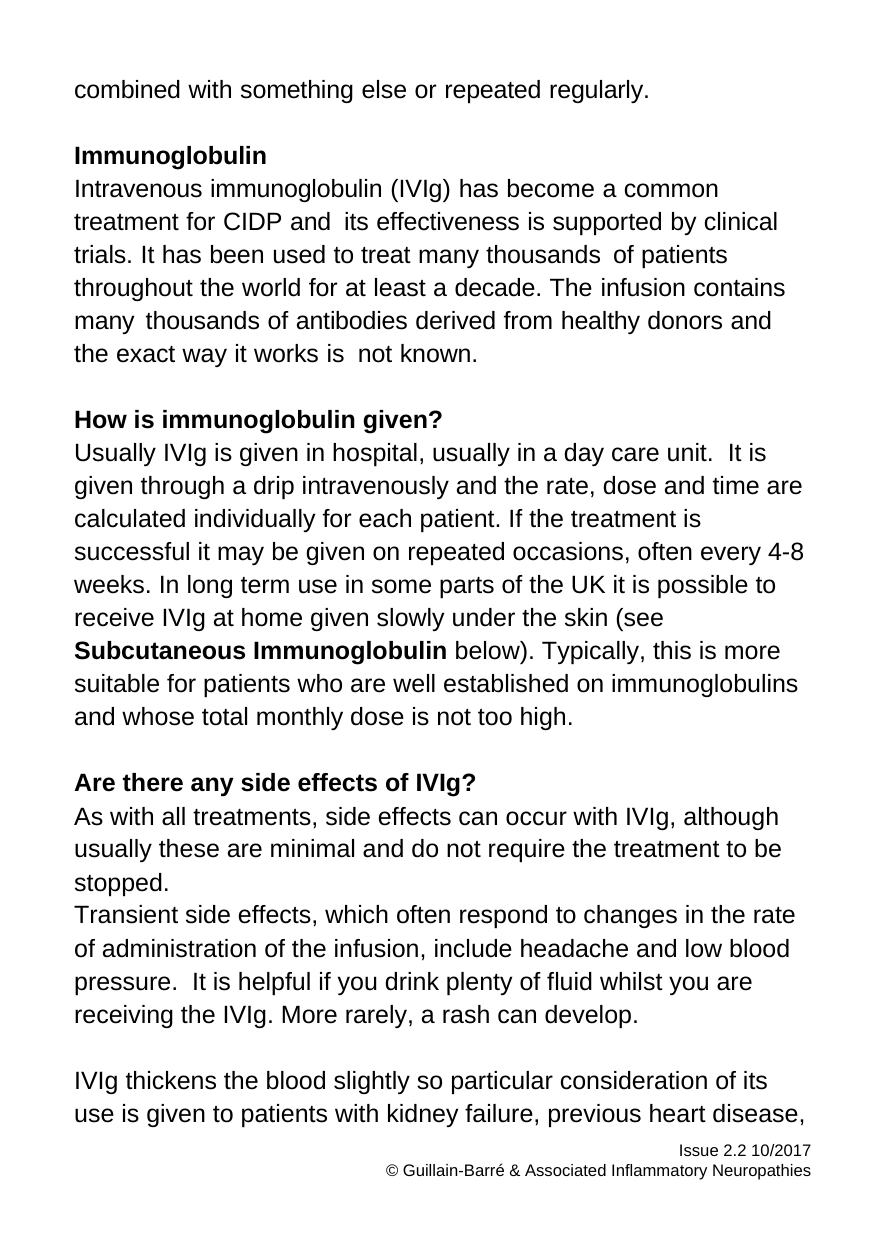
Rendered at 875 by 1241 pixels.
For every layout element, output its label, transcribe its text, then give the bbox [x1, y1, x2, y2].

text Transient side effects, which often respond to changes in the rate of administration of the infusion, include headache and low blood pressure. It is helpful if you drink plenty of fluid whilst you are receiving the IVIg. More rarely, a rash can develop. [74, 901, 811, 1028]
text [74, 75, 789, 104]
text Intravenous immunoglobulin (IVIg) has become a common treatment for CIDP and its effectiveness is supported by clinical trials. It has been used to treat many thousands of patients throughout the world for at least a decade. The infusion contains many thousands of antibodies derived from healthy donors and the exact way it works is not known. [74, 174, 793, 368]
text Usually IVIg is given in hospital, usually in a day care unit. It is given through a drip intravenously and the rate, dose and time are calculated individually for each patient. If the treatment is successful it may be given on repeated occasions, often every 4-8 weeks. In long term use in some parts of the UK it is possible to receive IVIg at home given slowly under the skin (see Subcutaneous Immunoglobulin below). Typically, this is more suitable for patients who are well established on immunoglobulins and whose total monthly dose is not too high. [74, 438, 811, 731]
subtitle Immunoglobulin [74, 141, 811, 170]
text Are there any side effects of IVIg? [74, 768, 811, 797]
text How is immunoglobulin given? [74, 405, 811, 434]
text As with all treatments, side effects can occur with IVIg, although usually these are minimal and do not require the treatment to be stopped. [74, 801, 811, 896]
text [74, 1066, 811, 1127]
